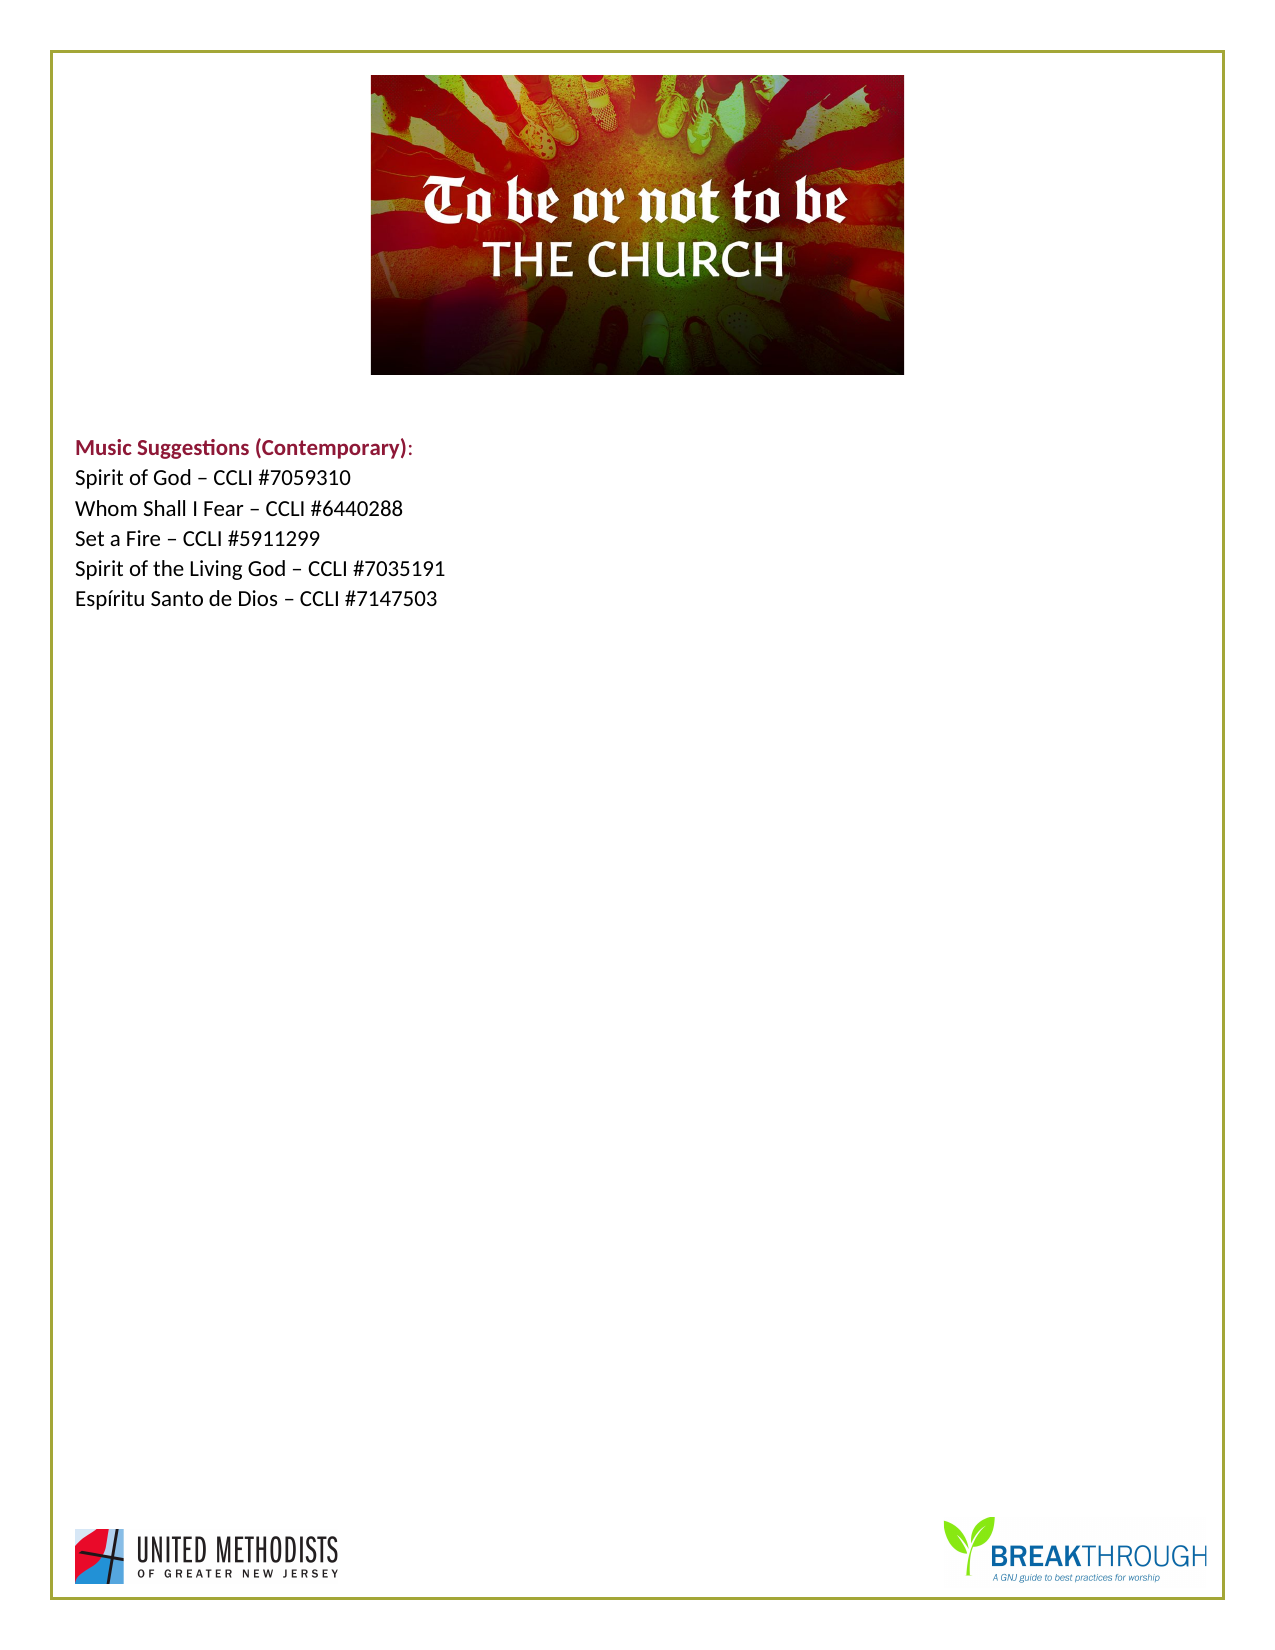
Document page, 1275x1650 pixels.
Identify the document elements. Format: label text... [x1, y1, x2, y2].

text Music Suggestions (Contemporary): Spirit of God – CCLI #7059310 Whom Shall I Fear – CCLI #6440288 Set a Fire – CCLI #5911299 Spirit of the Living God – CCLI #7035191 Espíritu Santo de Dios – CCLI #7147503 [75, 433, 1200, 612]
picture [943, 1517, 1207, 1588]
picture [370, 75, 905, 375]
picture [75, 1529, 338, 1584]
